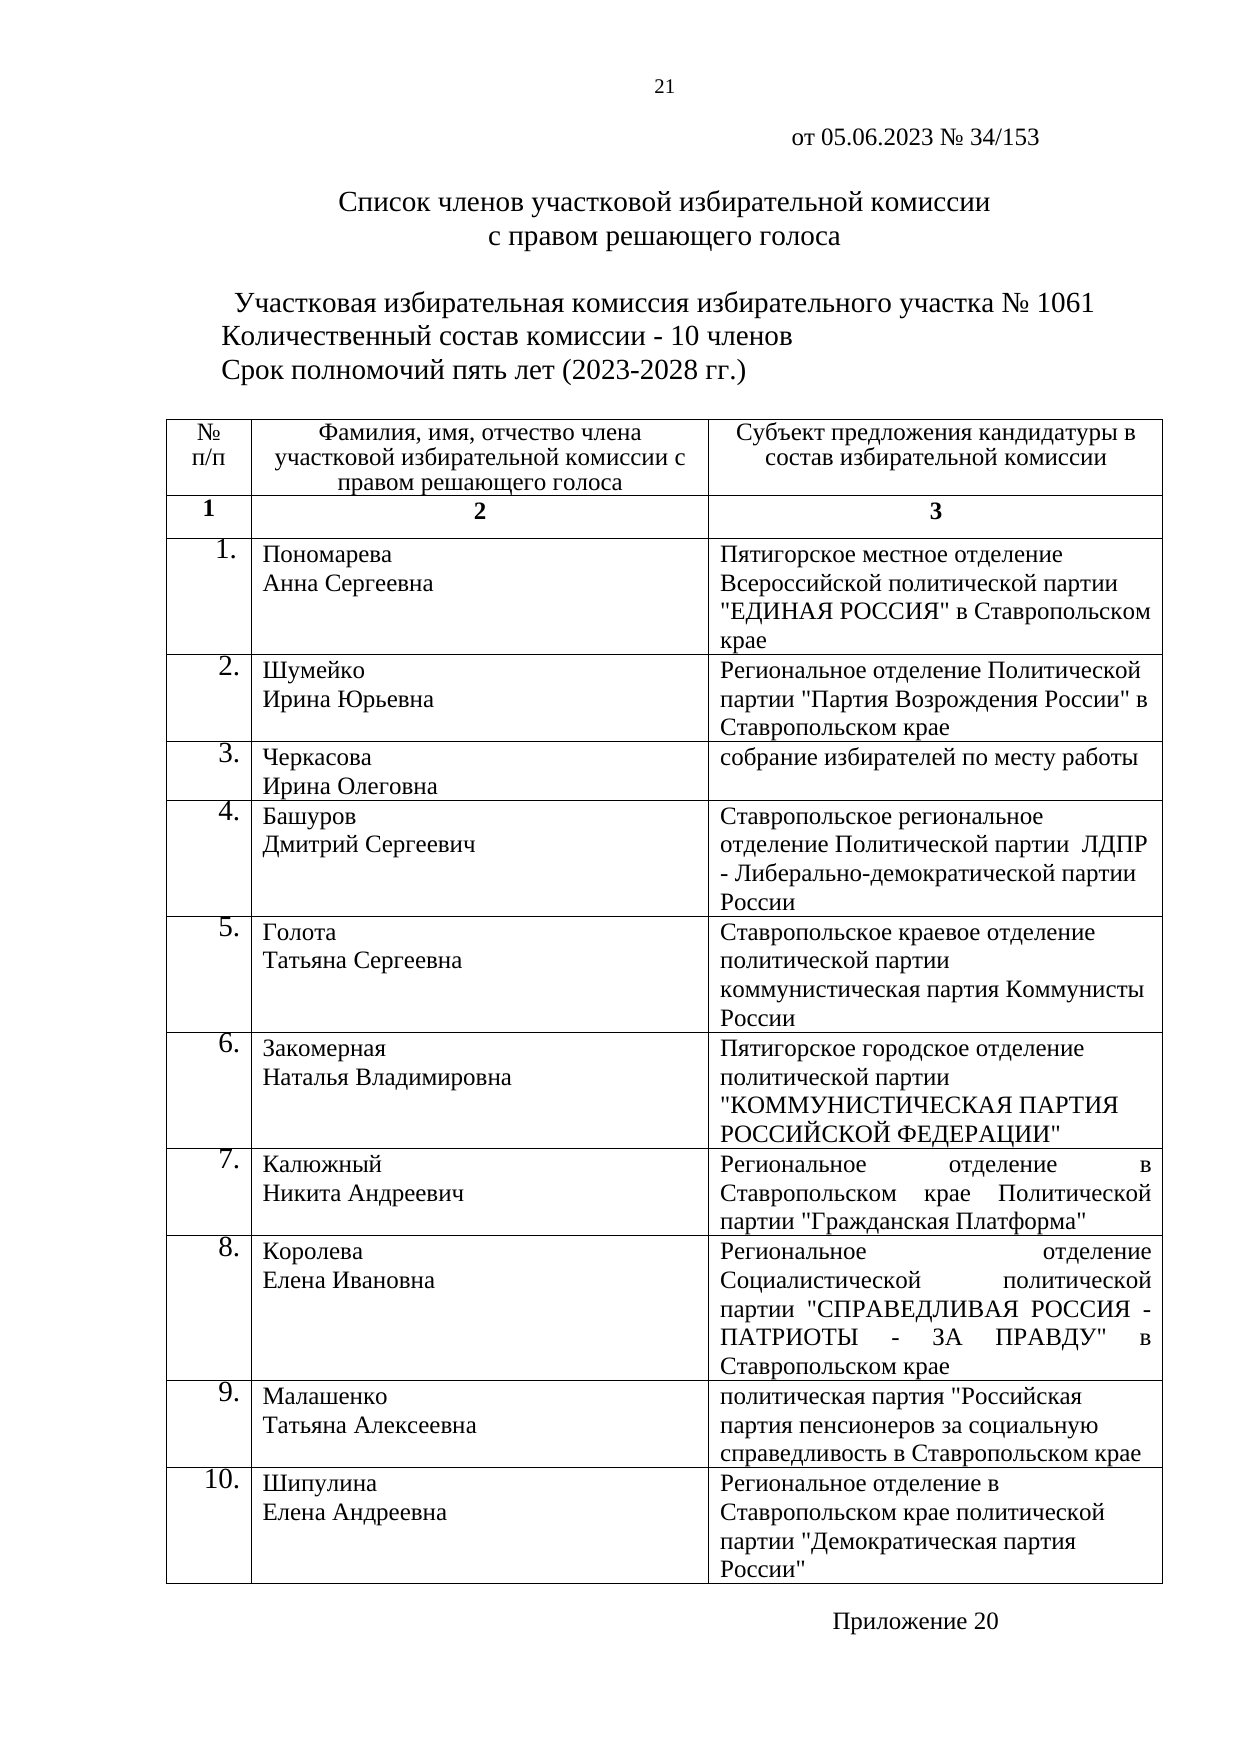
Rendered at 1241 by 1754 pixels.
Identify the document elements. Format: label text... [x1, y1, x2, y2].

table_cell 5. [167, 917, 251, 1032]
text с правом решающего голоса [177, 218, 1152, 251]
table_header № п/п [167, 420, 251, 495]
table_cell Черкасова Ирина Олеговна [252, 742, 708, 800]
table_cell 3 [709, 496, 1162, 538]
text Список членов участковой избирательной комиссии [177, 184, 1152, 218]
table_cell 6. [167, 1033, 251, 1148]
table_cell 1 [167, 496, 251, 538]
text Срок полномочий пять лет (2023-2028 гг.) [177, 352, 1152, 385]
table_cell 7. [167, 1149, 251, 1235]
table_cell Шипулина Елена Андреевна [252, 1468, 708, 1583]
table_cell Ставропольское региональное отделение Политической партии ЛДПР - Либерально-демократической партии России [709, 801, 1162, 916]
table_cell Малашенко Татьяна Алексеевна [252, 1381, 708, 1467]
table_header Фамилия, имя, отчество члена участковой избирательной комиссии с правом решающего голоса [252, 420, 708, 495]
text Количественный состав комиссии - 10 членов [177, 318, 1152, 352]
table_cell 3. [167, 742, 251, 800]
table_cell Пятигорское городское отделение политической партии "КОММУНИСТИЧЕСКАЯ ПАРТИЯ РОССИЙСКОЙ ФЕДЕРАЦИИ" [709, 1033, 1162, 1148]
table_header Субъект предложения кандидатуры в состав избирательной комиссии [709, 420, 1162, 495]
table_cell 10. [167, 1468, 251, 1583]
table_cell 2. [167, 655, 251, 741]
table_cell Ставропольское краевое отделение политической партии коммунистическая партия Коммунисты России [709, 917, 1162, 1032]
table_cell 2 [252, 496, 708, 538]
text Приложение 20 [679, 1609, 1152, 1634]
table_cell политическая партия "Российская партия пенсионеров за социальную справедливость в Ставропольском крае [709, 1381, 1162, 1467]
table_cell собрание избирателей по месту работы [709, 742, 1162, 800]
table_cell [167, 539, 251, 654]
table_cell Королева Елена Ивановна [252, 1236, 708, 1380]
table_cell Региональное отделение в Ставропольском крае политической партии "Демократическая партия России" [709, 1468, 1162, 1583]
table_cell Пятигорское местное отделение Всероссийской политической партии "ЕДИНАЯ РОССИЯ" в Ставропольском крае [709, 539, 1162, 654]
table_cell 4. [167, 801, 251, 916]
table_cell Голота Татьяна Сергеевна [252, 917, 708, 1032]
table_cell 9. [167, 1381, 251, 1467]
table_cell Закомерная Наталья Владимировна [252, 1033, 708, 1148]
text от 05.06.2023 № 34/153 [679, 122, 1152, 151]
text Участковая избирательная комиссия избирательного участка № 1061 [177, 285, 1152, 318]
table_cell Шумейко Ирина Юрьевна [252, 655, 708, 741]
table_cell Калюжный Никита Андреевич [252, 1149, 708, 1235]
table_cell Пономарева Анна Сергеевна [252, 539, 708, 654]
table_cell 8. [167, 1236, 251, 1380]
table_cell Региональное отделение Политической партии "Партия Возрождения России" в Ставропольском крае [709, 655, 1162, 741]
table_cell Башуров Дмитрий Сергеевич [252, 801, 708, 916]
table_cell Региональное отделение в Ставропольском крае Политической партии "Гражданская Платформа" [709, 1149, 1162, 1235]
table_cell Региональное отделение Социалистической политической партии "СПРАВЕДЛИВАЯ РОССИЯ - ПАТРИОТЫ - ЗА ПРАВДУ" в Ставропольском крае [709, 1236, 1162, 1380]
